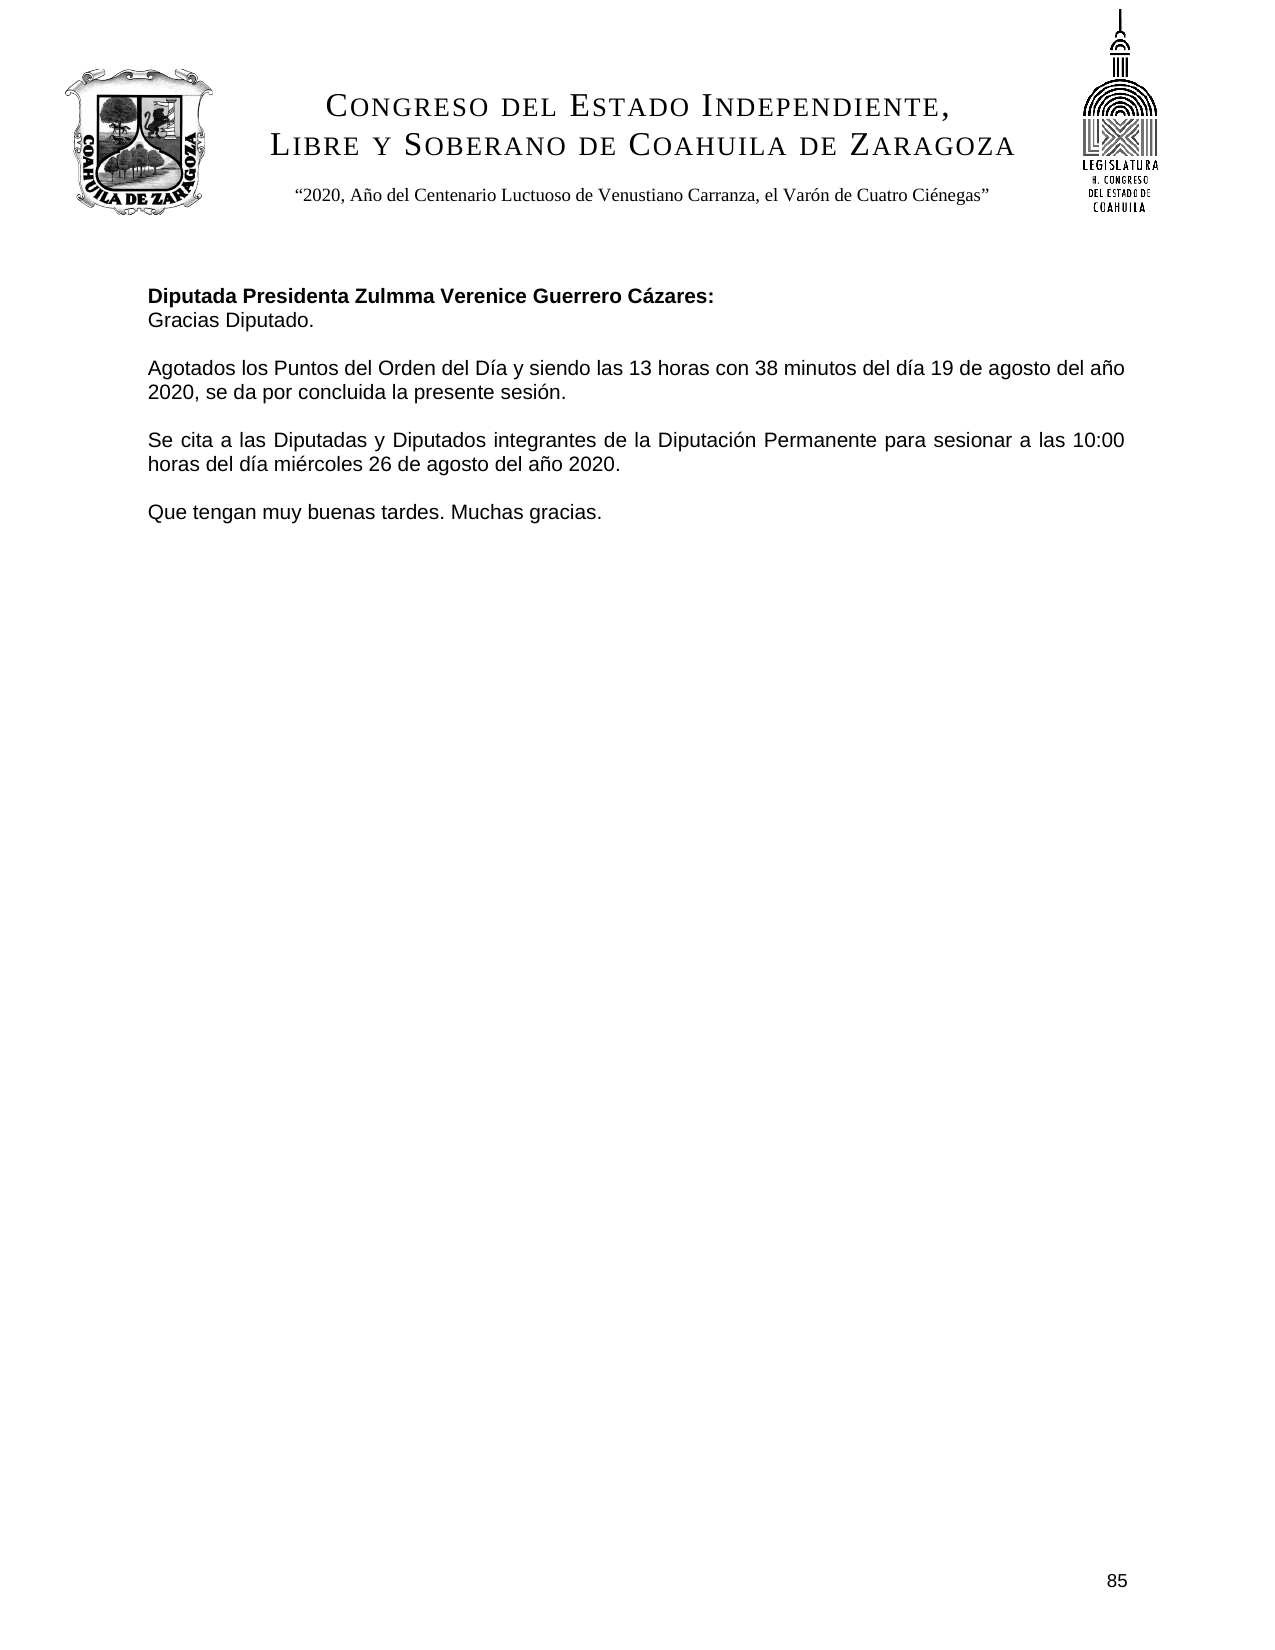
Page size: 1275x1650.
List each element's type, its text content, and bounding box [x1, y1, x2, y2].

text Diputada Presidenta Zulmma Verenice Guerrero Cázares: [148, 284, 1127, 308]
text Que tengan muy buenas tardes. Muchas gracias. [148, 500, 1127, 524]
picture [64, 69, 213, 215]
text Agotados los Puntos del Orden del Día y siendo las 13 horas con 38 minutos del día 19 de agosto del año 2020, se da por concluida la presente sesión. [148, 356, 1127, 404]
text Gracias Diputado. [148, 308, 1127, 332]
picture [1083, 9, 1158, 212]
text Se cita a las Diputadas y Diputados integrantes de la Diputación Permanente para sesionar a las 10:00 horas del día miércoles 26 de agosto del año 2020. [148, 428, 1127, 476]
